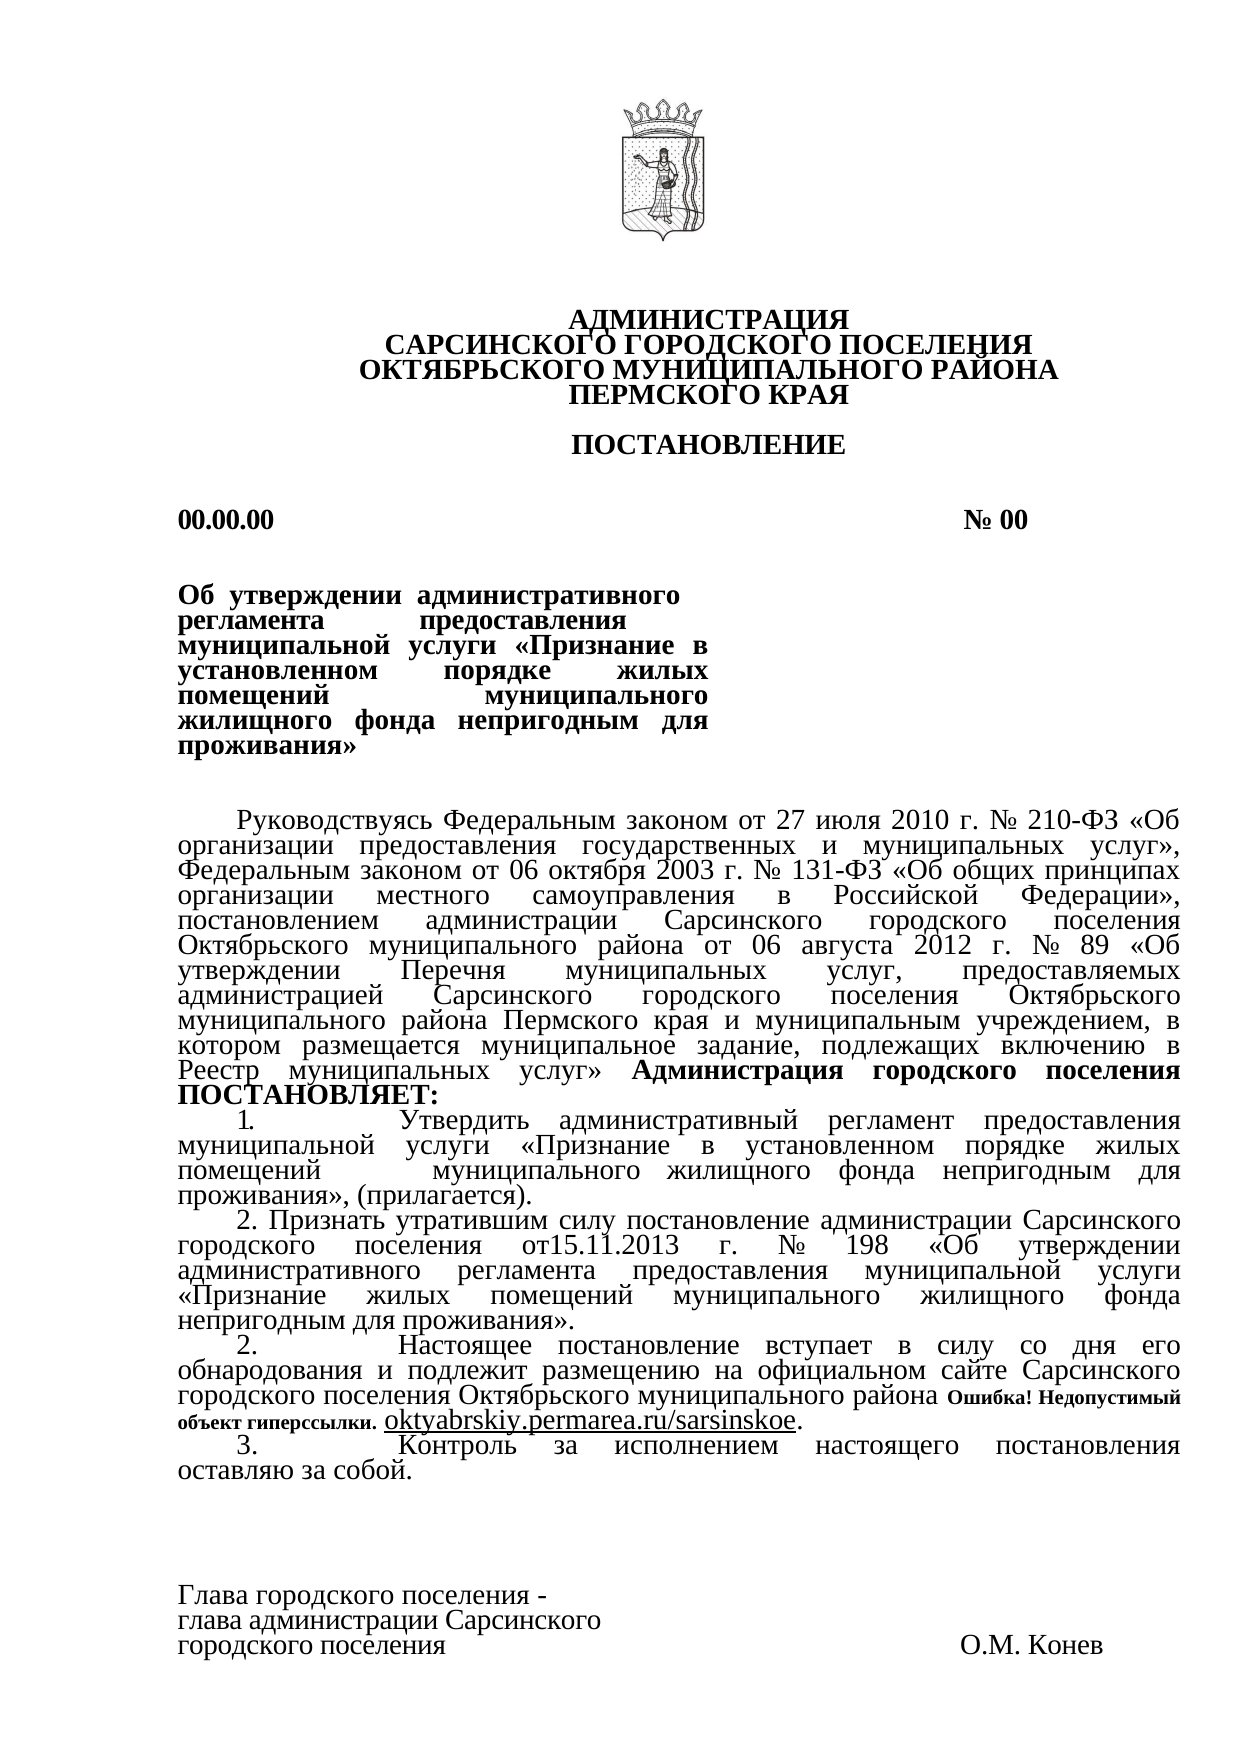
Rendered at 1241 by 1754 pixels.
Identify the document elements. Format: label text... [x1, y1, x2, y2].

text ПОСТАНОВЛЕНИЕ [177, 434, 1181, 459]
text 00.00.00 № 00 [177, 509, 1181, 534]
text глава администрации Сарсинского [177, 1609, 1181, 1634]
text ПЕРМСКОГО КРАЯ [177, 384, 1181, 409]
text 1. Утвердить административный регламент предоставления муниципальной услуги «Признание в установленном порядке жилых помещений муниципального жилищного фонда непригодным для проживания», (прилагается). [177, 1109, 1181, 1209]
text муниципальной услуги «Признание в установленном порядке жилых помещений муниципального жилищного фонда непригодным для проживания» [177, 634, 708, 759]
text городского поселения О.М. Конев [177, 1634, 1181, 1659]
text ОКТЯБРЬСКОГО МУНИЦИПАЛЬНОГО РАЙОНА [724, 359, 1181, 384]
text 2. Признать утратившим силу постановление администрации Сарсинского городского поселения от15.11.2013 г. № 198 «Об утверждении административного регламента предоставления муниципальной услуги «Признание жилых помещений муниципального жилищного фонда непригодным для проживания». [177, 1209, 1181, 1334]
text САРСИНСКОГО ГОРОДСКОГО ПОСЕЛЕНИЯ [177, 334, 1181, 359]
list Настоящее постановление вступает в силу со дня его обнародования и подлежит размещению на официальном сайте Сарсинского городского поселения Октябрьского муниципального района Ошибка! Недопустимый объект гиперссылки. oktyabrskiy.permarea.ru/sarsinskoe. [177, 1334, 1181, 1434]
text Руководствуясь Федеральным законом от 27 июля 2010 г. № 210-ФЗ «Об организации предоставления государственных и муниципальных услуг», Федеральным законом от 06 октября 2003 г. № 131-ФЗ «Об общих принципах организации местного самоуправления в Российской Федерации», постановлением администрации Сарсинского городского поселения Октябрьского муниципального района от 06 августа 2012 г. № 89 «Об утверждении Перечня муниципальных услуг, предоставляемых администрацией Сарсинского городского поселения Октябрьского муниципального района Пермского края и муниципальным учреждением, в котором размещается муниципальное задание, подлежащих включению в Реестр муниципальных услуг» Администрация городского поселения ПОСТАНОВЛЯЕТ: [177, 809, 1181, 1109]
text Глава городского поселения - [177, 1584, 1181, 1609]
text Об утверждении административного регламента предоставления [177, 584, 708, 634]
text ОКТЯБРЬСКОГО МУНИЦИПАЛЬНОГО РАЙОНА [177, 359, 726, 384]
text АДМИНИСТРАЦИЯ [177, 309, 1181, 334]
list Контроль за исполнением настоящего постановления оставляю за собой. [177, 1434, 1181, 1484]
